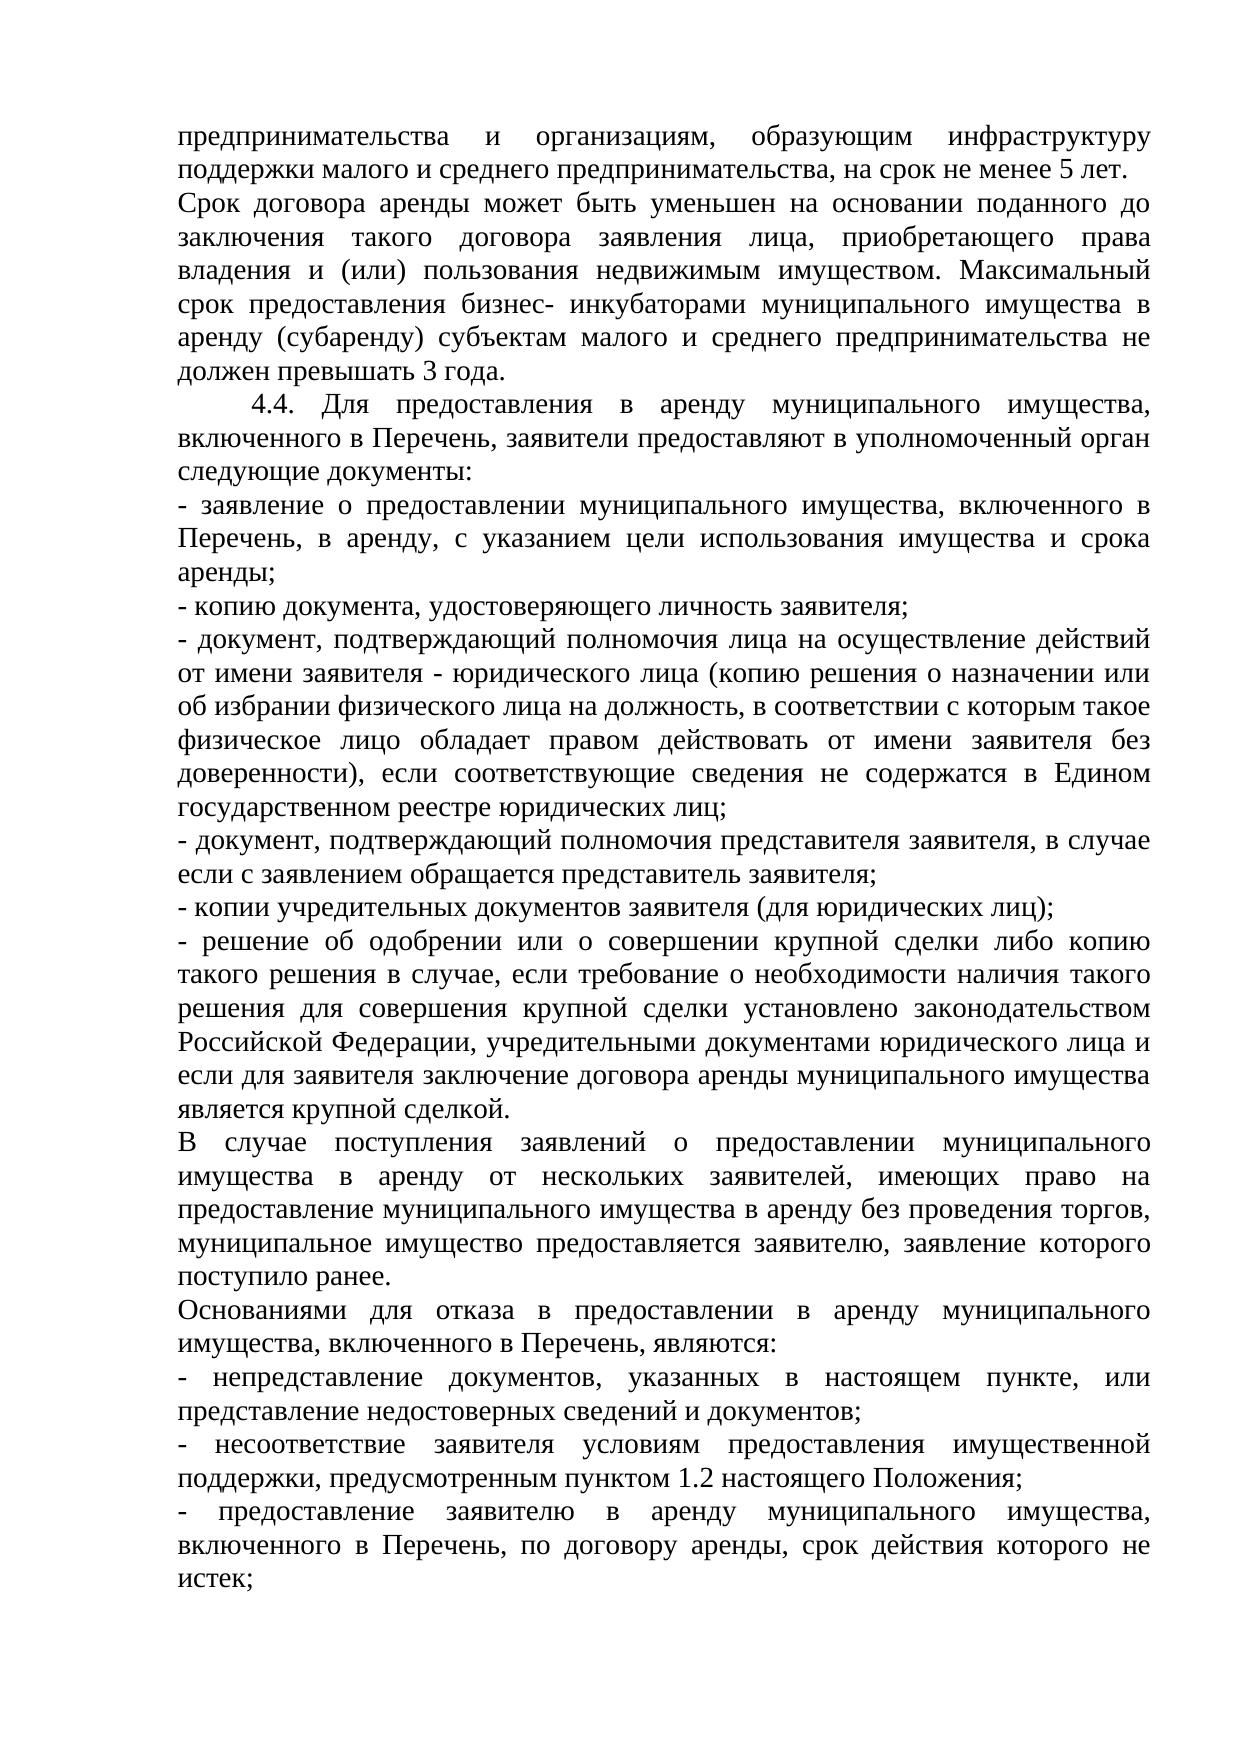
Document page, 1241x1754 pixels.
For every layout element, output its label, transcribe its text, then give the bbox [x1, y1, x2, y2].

text - предоставление заявителю в аренду муниципального имущества, включенного в Перечень, по договору аренды, срок действия которого не истек; [177, 1493, 1152, 1594]
text 4.4. Для предоставления в аренду муниципального имущества, включенного в Перечень, заявители предоставляют в уполномоченный орган следующие документы: [177, 386, 1152, 487]
text - копию документа, удостоверяющего личность заявителя; [177, 588, 1152, 621]
text В случае поступления заявлений о предоставлении муниципального имущества в аренду от нескольких заявителей, имеющих право на предоставление муниципального имущества в аренду без проведения торгов, муниципальное имущество предоставляется заявителю, заявление которого поступило ранее. [177, 1124, 1152, 1292]
text - копии учредительных документов заявителя (для юридических лиц); [177, 889, 1152, 923]
text - непредставление документов, указанных в настоящем пункте, или представление недостоверных сведений и документов; [177, 1359, 1152, 1426]
text - документ, подтверждающий полномочия лица на осуществление действий от имени заявителя - юридического лица (копию решения о назначении или об избрании физического лица на должность, в соответствии с которым такое физическое лицо обладает правом действовать от имени заявителя без доверенности), если соответствующие сведения не содержатся в Едином государственном реестре юридических лиц; [177, 621, 1152, 822]
text Основаниями для отказа в предоставлении в аренду муниципального имущества, включенного в Перечень, являются: [177, 1292, 1152, 1359]
text - несоответствие заявителя условиям предоставления имущественной поддержки, предусмотренным пунктом 1.2 настоящего Положения; [177, 1426, 1152, 1493]
text - решение об одобрении или о совершении крупной сделки либо копию такого решения в случае, если требование о необходимости наличия такого решения для совершения крупной сделки установлено законодательством Российской Федерации, учредительными документами юридического лица и если для заявителя заключение договора аренды муниципального имущества является крупной сделкой. [177, 923, 1152, 1124]
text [177, 118, 1152, 185]
text - документ, подтверждающий полномочия представителя заявителя, в случае если с заявлением обращается представитель заявителя; [177, 822, 1152, 889]
text - заявление о предоставлении муниципального имущества, включенного в Перечень, в аренду, с указанием цели использования имущества и срока аренды; [177, 487, 1152, 588]
text Срок договора аренды может быть уменьшен на основании поданного до заключения такого договора заявления лица, приобретающего права владения и (или) пользования недвижимым имуществом. Максимальный срок предоставления бизнес- инкубаторами муниципального имущества в аренду (субаренду) субъектам малого и среднего предпринимательства не должен превышать 3 года. [177, 185, 1152, 386]
